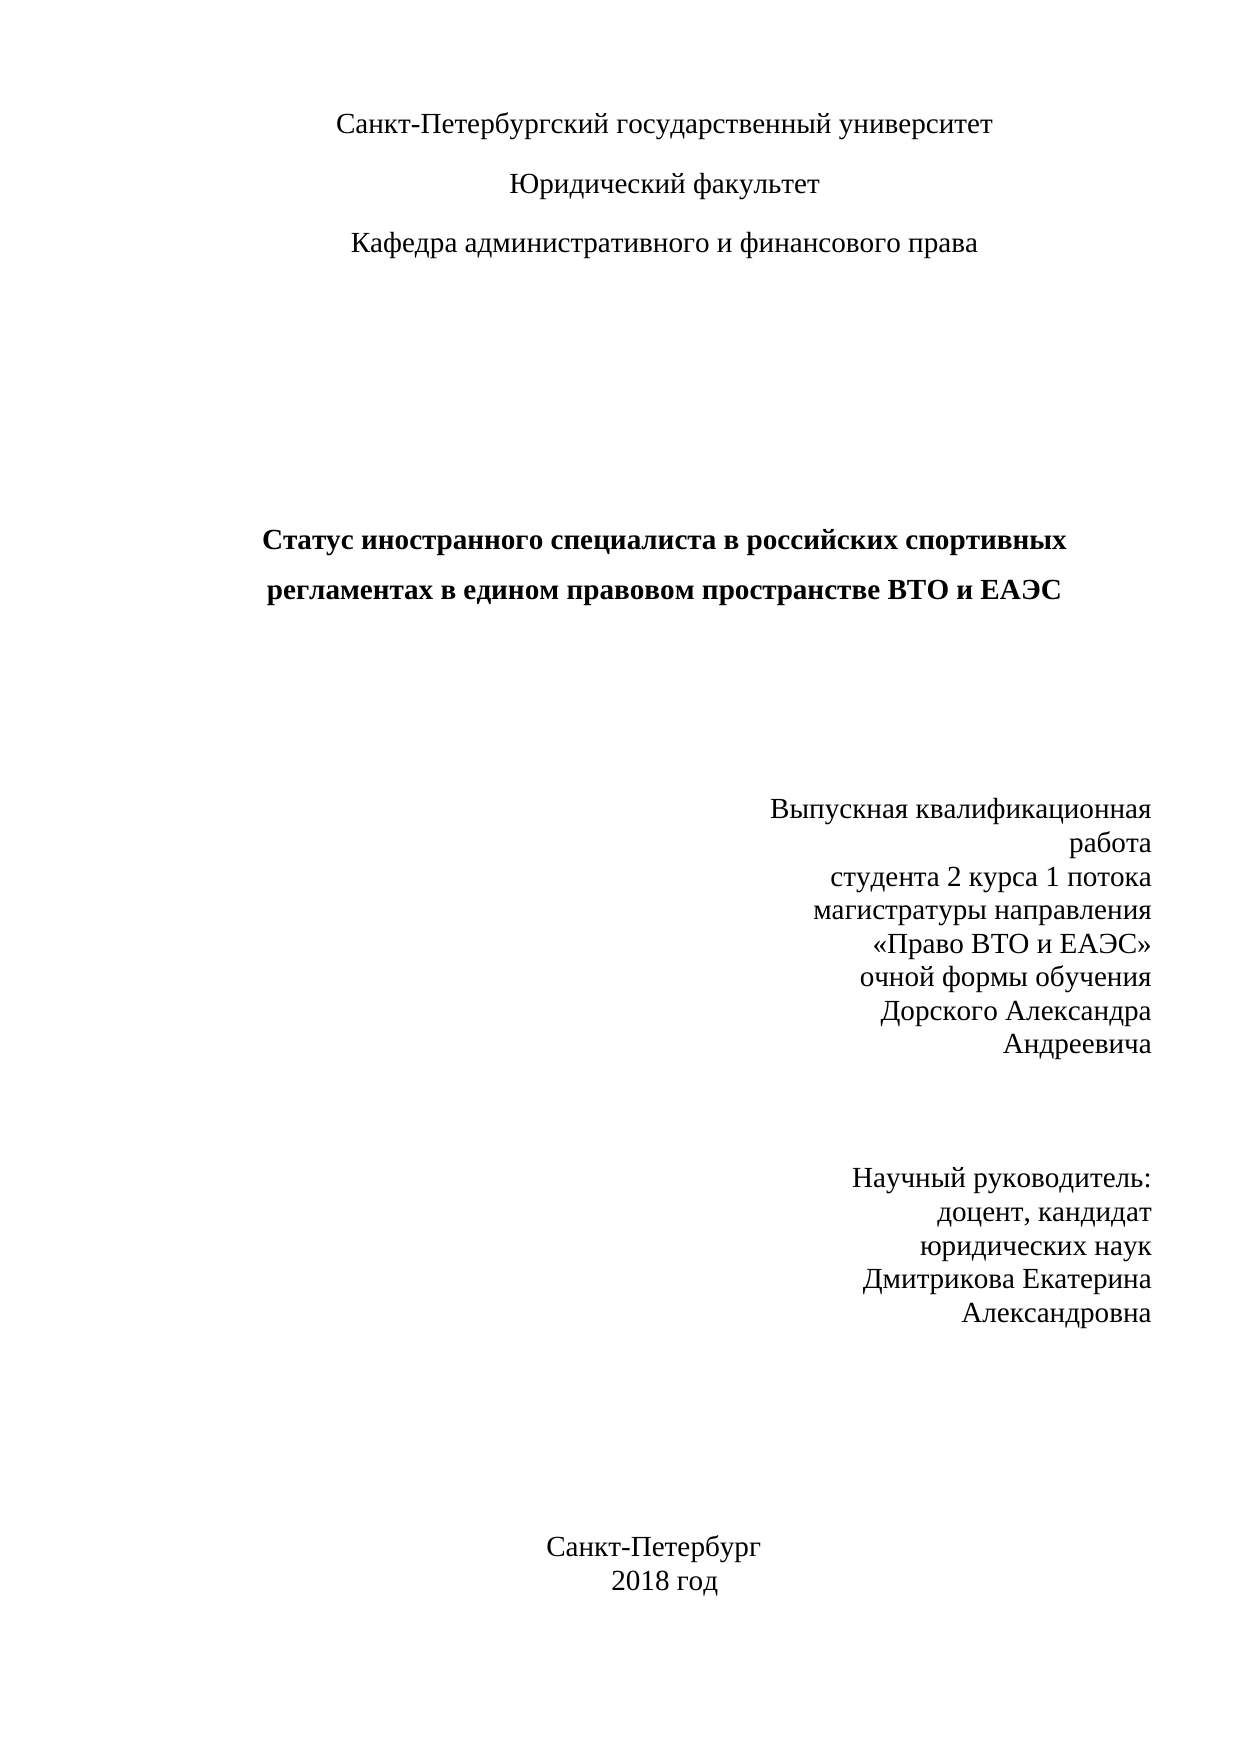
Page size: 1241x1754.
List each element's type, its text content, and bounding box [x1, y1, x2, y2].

text Дмитрикова Екатерина Александровна [767, 1261, 1152, 1328]
text Юридический факультет [177, 166, 1152, 199]
text очной формы обучения [767, 959, 1152, 993]
text Дорского Александра Андреевича [767, 993, 1152, 1060]
text Статус иностранного специалиста в российских спортивных регламентах в едином правовом пространстве ВТО и ЕАЭС [177, 522, 1152, 606]
text Научный руководитель: [767, 1161, 1152, 1194]
text 2018 год [177, 1563, 1152, 1597]
text Выпускная квалификационная работа [767, 792, 1152, 859]
text студента 2 курса 1 потока магистратуры направления «Право ВТО и ЕАЭС» [767, 859, 1152, 959]
text Санкт-Петербургский государственный университет [177, 106, 1152, 140]
text Санкт-Петербург [177, 1529, 1152, 1563]
text Кафедра административного и финансового права [177, 225, 1152, 259]
text доцент, кандидат юридических наук [767, 1194, 1152, 1261]
